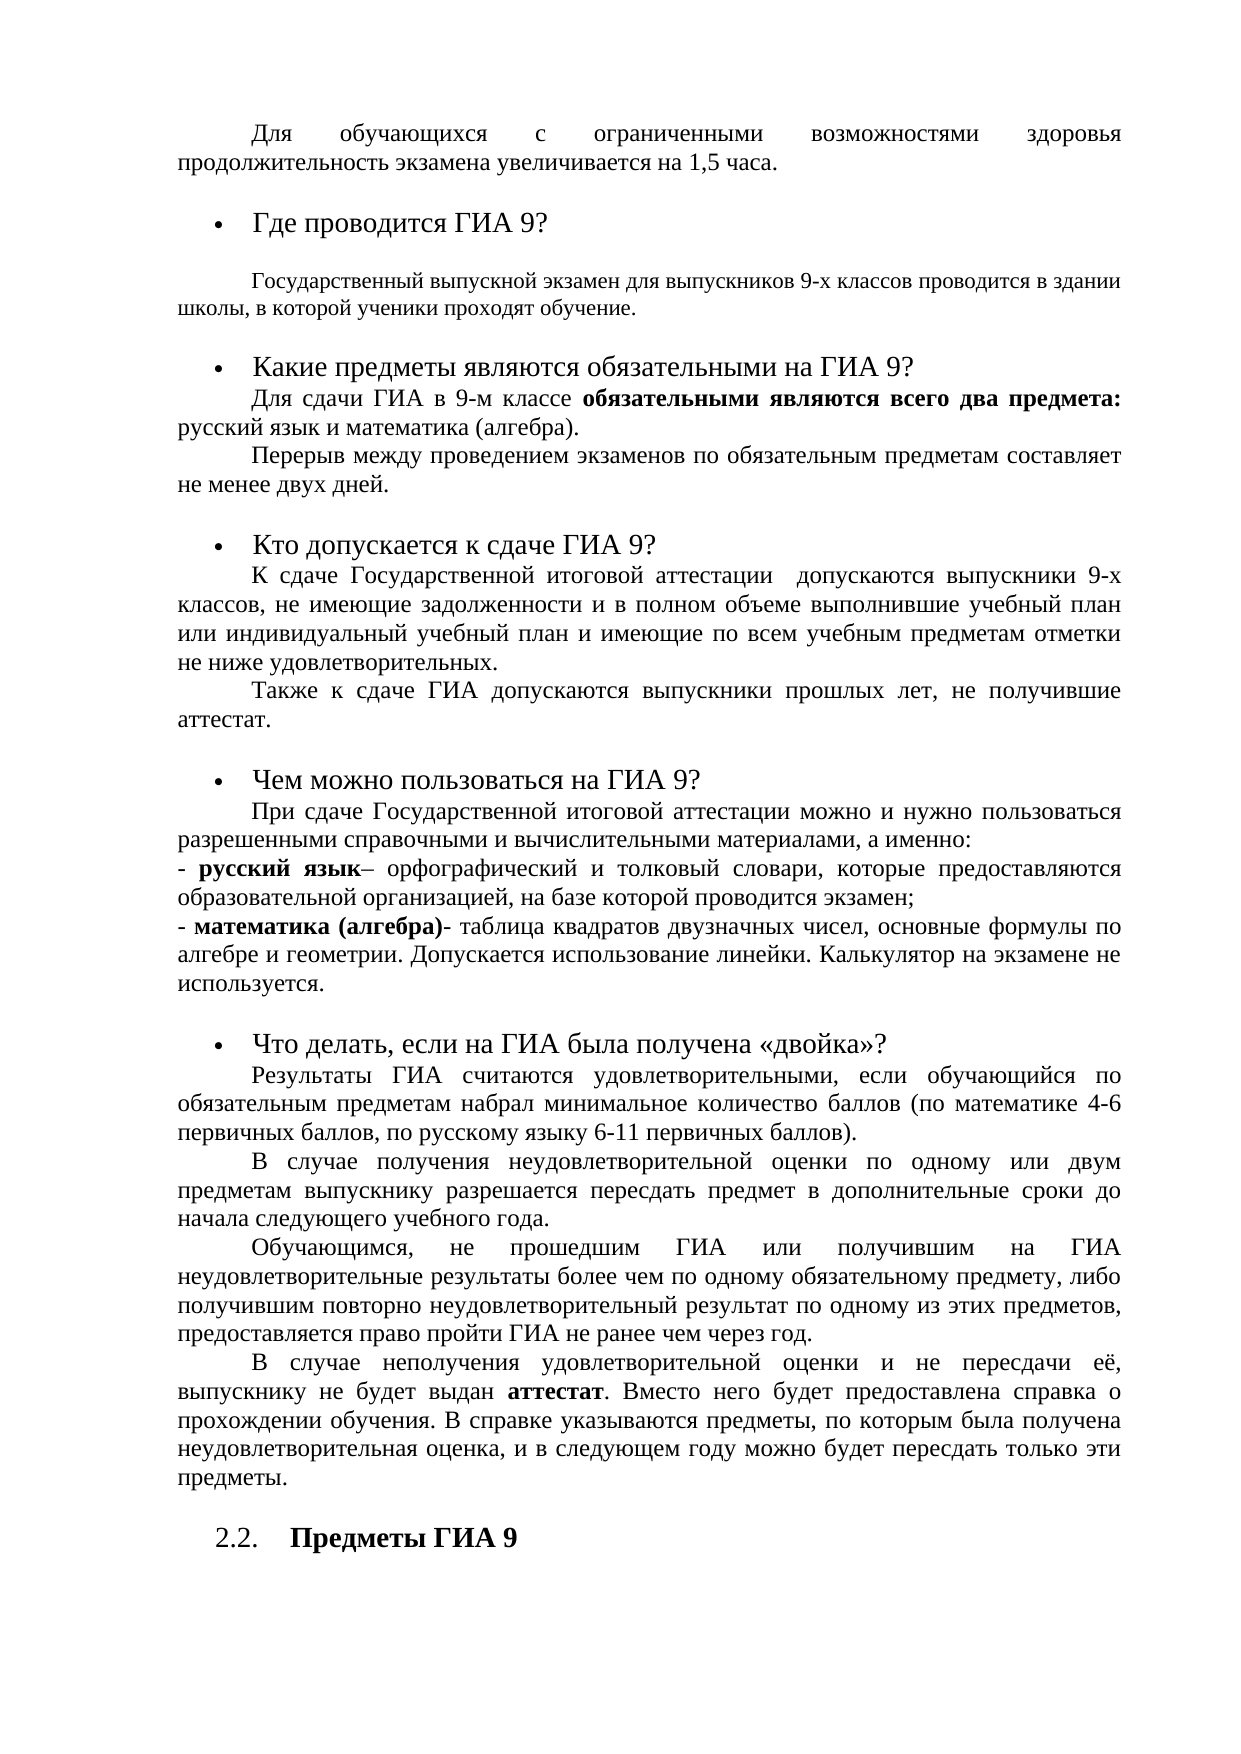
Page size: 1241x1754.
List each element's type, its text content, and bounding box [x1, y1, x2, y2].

text Государственный выпускной экзамен для выпускников 9-х классов проводится в здании школы, в которой ученики проходят обучение. [177, 267, 1122, 320]
text В случае получения неудовлетворительной оценки по одному или двум предметам выпускнику разрешается пересдать предмет в дополнительные сроки до начала следующего учебного года. [177, 1146, 1122, 1232]
text Для обучающихся с ограниченными возможностями здоровья продолжительность экзамена увеличивается на 1,5 часа. [177, 118, 1122, 176]
text В случае неполучения удовлетворительной оценки и не пересдачи её, выпускнику не будет выдан аттестат. Вместо него будет предоставлена справка о прохождении обучения. В справке указываются предметы, по которым была получена неудовлетворительная оценка, и в следующем году можно будет пересдать только эти предметы. [177, 1347, 1122, 1491]
text Перерыв между проведением экзаменов по обязательным предметам составляет не менее двух дней. [177, 440, 1122, 498]
list Что делать, если на ГИА была получена «двойка»? [215, 1026, 1122, 1060]
text К сдаче Государственной итоговой аттестации допускаются выпускники 9-х классов, не имеющие задолженности и в полном объеме выполнившие учебный план или индивидуальный учебный план и имеющие по всем учебным предметам отметки не ниже удовлетворительных. [177, 561, 1122, 676]
text Для сдачи ГИА в 9-м классе обязательными являются всего два предмета: русский язык и математика (алгебра). [177, 383, 1122, 440]
text Результаты ГИА считаются удовлетворительными, если обучающийся по обязательным предметам набрал минимальное количество баллов (по математике 4-6 первичных баллов, по русскому языку 6-11 первичных баллов). [177, 1060, 1122, 1146]
list Чем можно пользоваться на ГИА 9? [215, 762, 1122, 796]
text Также к сдаче ГИА допускаются выпускники прошлых лет, не получившие аттестат. [177, 676, 1122, 733]
text Обучающимся, не прошедшим ГИА или получившим на ГИА неудовлетворительные результаты более чем по одному обязательному предмету, либо получившим повторно неудовлетворительный результат по одному из этих предметов, предоставляется право пройти ГИА не ранее чем через год. [177, 1232, 1122, 1347]
list Где проводится ГИА 9? [215, 205, 1122, 238]
list Предметы ГИА 9 [215, 1520, 1122, 1554]
list Кто допускается к сдаче ГИА 9? [215, 527, 1122, 561]
list Какие предметы являются обязательными на ГИА 9? [215, 349, 1122, 383]
text - математика (алгебра)- таблица квадратов двузначных чисел, основные формулы по алгебре и геометрии. Допускается использование линейки. Калькулятор на экзамене не используется. [177, 911, 1122, 997]
text При сдаче Государственной итоговой аттестации можно и нужно пользоваться разрешенными справочными и вычислительными материалами, а именно: [177, 796, 1122, 853]
text - русский язык– орфографический и толковый словари, которые предоставляются образовательной организацией, на базе которой проводится экзамен; [177, 853, 1122, 911]
